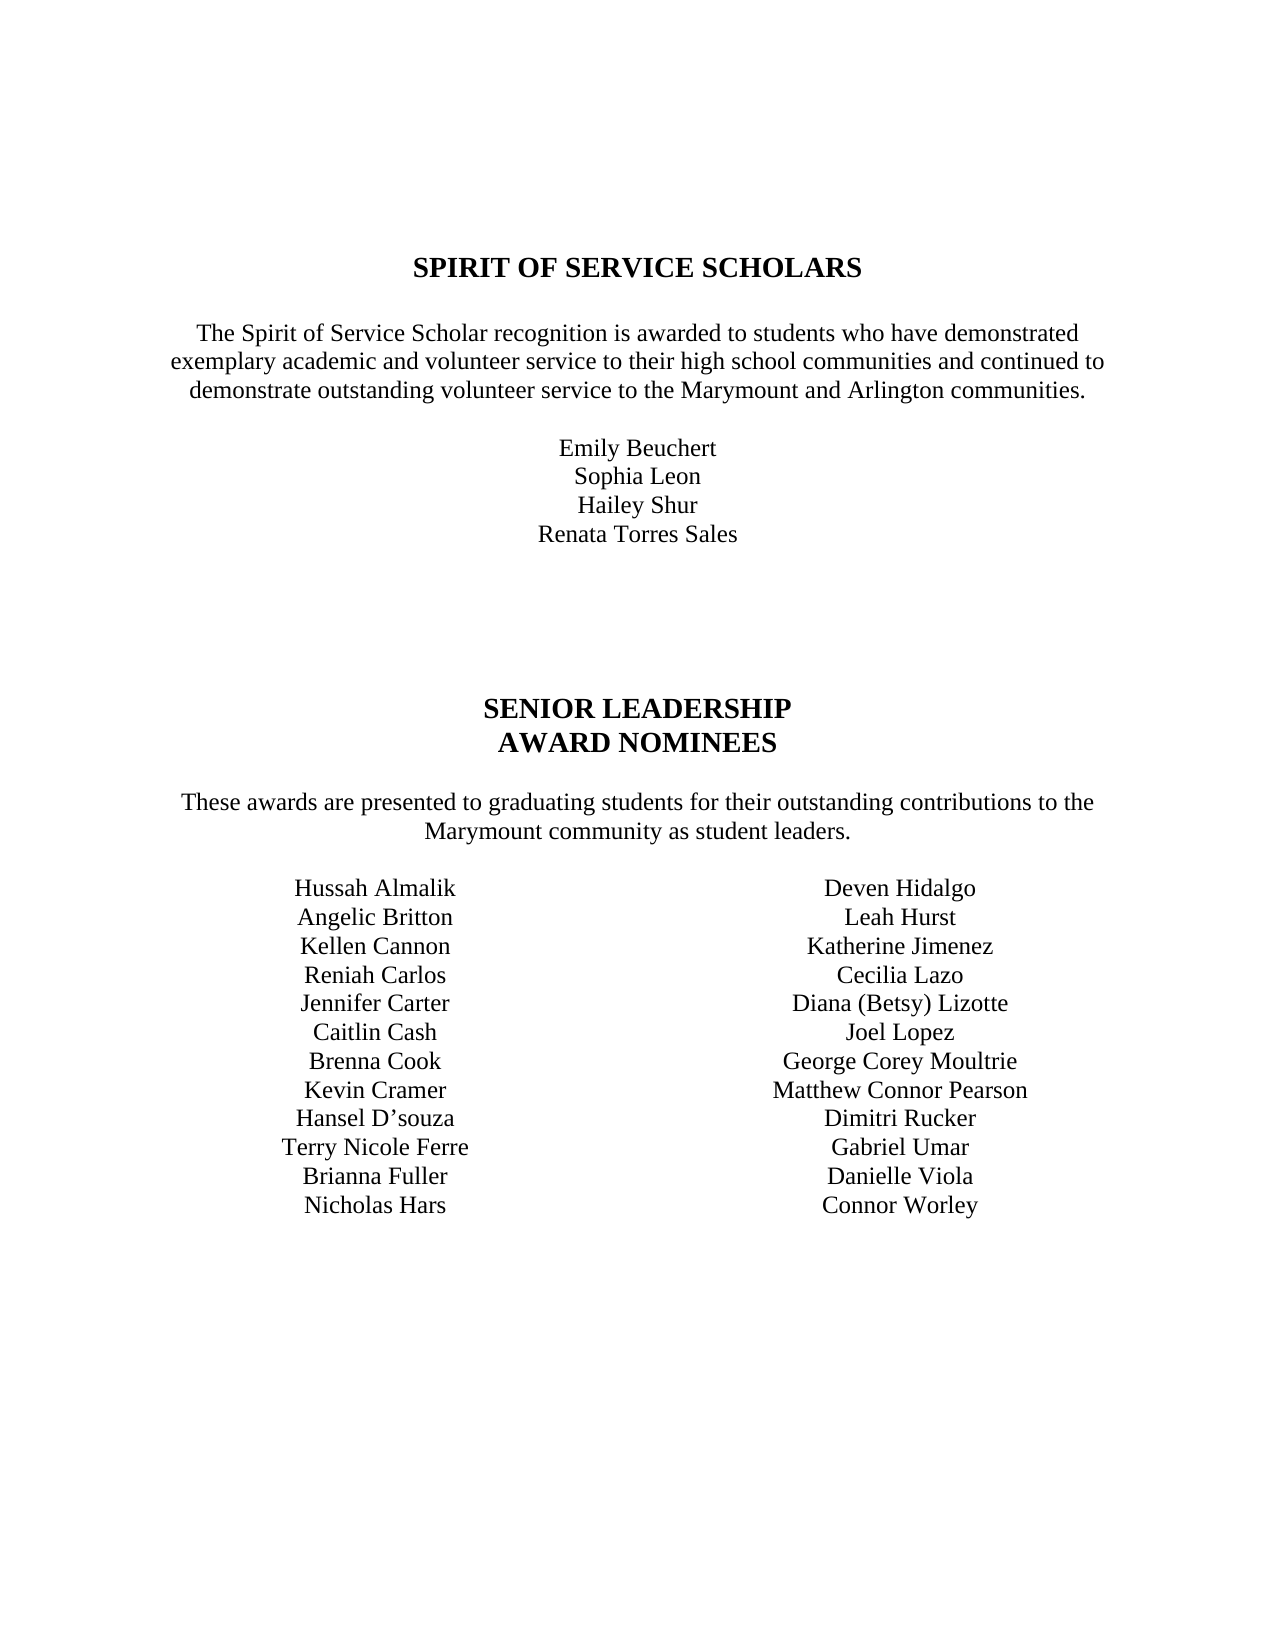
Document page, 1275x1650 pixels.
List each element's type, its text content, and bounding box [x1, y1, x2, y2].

text Jennifer Carter [150, 988, 600, 1017]
text Danielle Viola [675, 1161, 1125, 1190]
text Cecilia Lazo [675, 960, 1125, 988]
text Deven Hidalgo [675, 873, 1125, 902]
text Matthew Connor Pearson [675, 1075, 1125, 1103]
text Leah Hurst [675, 902, 1125, 931]
text Sophia Leon [150, 461, 1125, 490]
text Hussah Almalik [150, 873, 600, 902]
text These awards are presented to graduating students for their outstanding contributions to the Marymount community as student leaders. [150, 787, 1125, 845]
text Kevin Cramer [150, 1075, 600, 1103]
text Gabriel Umar [675, 1132, 1125, 1161]
text Hailey Shur [150, 490, 1125, 519]
text George Corey Moultrie [675, 1046, 1125, 1075]
text Brenna Cook [150, 1046, 600, 1075]
text Hansel D’souza [150, 1103, 600, 1132]
text Connor Worley [675, 1190, 1125, 1218]
text SPIRIT OF SERVICE SCHOLARS [150, 251, 1125, 284]
text Diana (Betsy) Lizotte [675, 988, 1125, 1017]
text Terry Nicole Ferre [150, 1132, 600, 1161]
text The Spirit of Service Scholar recognition is awarded to students who have demonstrated exemplary academic and volunteer service to their high school communities and continued to demonstrate outstanding volunteer service to the Marymount and Arlington communities. [150, 318, 1125, 404]
text Emily Beuchert [150, 433, 1125, 461]
text Dimitri Rucker [675, 1103, 1125, 1132]
text SENIOR LEADERSHIP [150, 691, 1125, 725]
text Nicholas Hars [150, 1190, 600, 1218]
text Angelic Britton [150, 902, 600, 931]
text Joel Lopez [675, 1017, 1125, 1046]
text Brianna Fuller [150, 1161, 600, 1190]
text Renata Torres Sales [150, 519, 1125, 548]
text Reniah Carlos [150, 960, 600, 988]
text Kellen Cannon [150, 931, 600, 960]
text Caitlin Cash [150, 1017, 600, 1046]
text AWARD NOMINEES [150, 725, 1125, 758]
text Katherine Jimenez [675, 931, 1125, 960]
